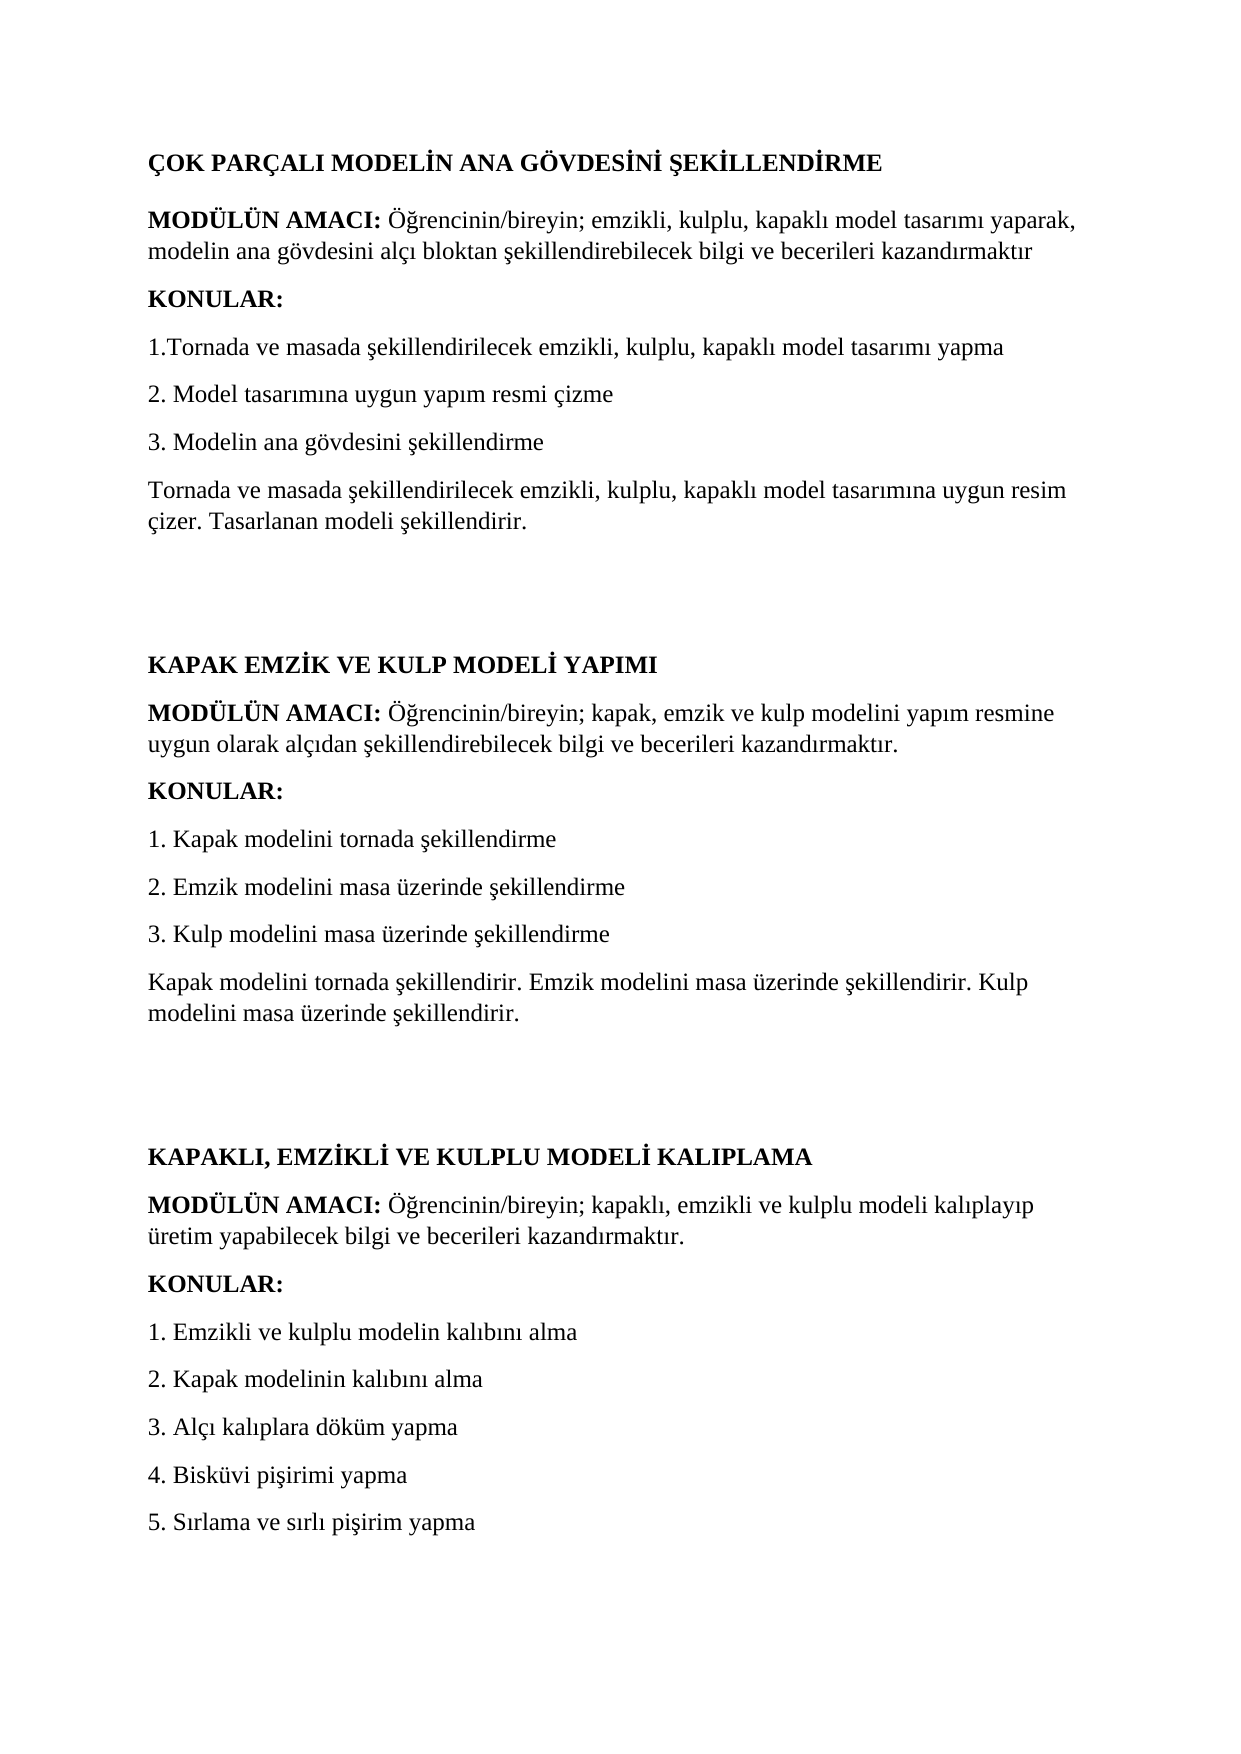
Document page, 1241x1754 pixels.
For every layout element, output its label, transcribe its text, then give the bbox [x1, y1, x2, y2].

text 1.Tornada ve masada şekillendirilecek emzikli, kulplu, kapaklı model tasarımı yapma [148, 332, 1093, 360]
text 3. Modelin ana gövdesini şekillendirme [148, 427, 1093, 456]
text 4. Bisküvi pişirimi yapma [148, 1460, 1093, 1488]
text 2. Model tasarımına uygun yapım resmi çizme [148, 379, 1093, 408]
text KONULAR: [148, 284, 1093, 313]
text 2. Emzik modelini masa üzerinde şekillendirme [148, 872, 1093, 901]
text MODÜLÜN AMACI: Öğrencinin/bireyin; emzikli, kulplu, kapaklı model tasarımı yaparak, modelin ana gövdesini alçı bloktan şekillendirebilecek bilgi ve becerileri kazandırmaktır [148, 205, 1093, 265]
text KONULAR: [148, 1269, 1093, 1298]
text MODÜLÜN AMACI: Öğrencinin/bireyin; kapaklı, emzikli ve kulplu modeli kalıplayıp üretim yapabilecek bilgi ve becerileri kazandırmaktır. [148, 1190, 1093, 1250]
text 1. Kapak modelini tornada şekillendirme [148, 824, 1093, 853]
text KAPAK EMZİK VE KULP MODELİ YAPIMI [148, 650, 1093, 679]
text KONULAR: [148, 776, 1093, 805]
text 5. Sırlama ve sırlı pişirim yapma [148, 1507, 1093, 1536]
text Tornada ve masada şekillendirilecek emzikli, kulplu, kapaklı model tasarımına uygun resim çizer. Tasarlanan modeli şekillendirir. [148, 475, 1093, 534]
text 1. Emzikli ve kulplu modelin kalıbını alma [148, 1317, 1093, 1345]
text ÇOK PARÇALI MODELİN ANA GÖVDESİNİ ŞEKİLLENDİRME [148, 148, 1093, 176]
text Kapak modelini tornada şekillendirir. Emzik modelini masa üzerinde şekillendirir. Kulp modelini masa üzerinde şekillendirir. [148, 967, 1093, 1027]
text 3. Kulp modelini masa üzerinde şekillendirme [148, 919, 1093, 948]
text 2. Kapak modelinin kalıbını alma [148, 1364, 1093, 1393]
text MODÜLÜN AMACI: Öğrencinin/bireyin; kapak, emzik ve kulp modelini yapım resmine uygun olarak alçıdan şekillendirebilecek bilgi ve becerileri kazandırmaktır. [148, 698, 1093, 757]
text 3. Alçı kalıplara döküm yapma [148, 1412, 1093, 1441]
text KAPAKLI, EMZİKLİ VE KULPLU MODELİ KALIPLAMA [148, 1142, 1093, 1171]
